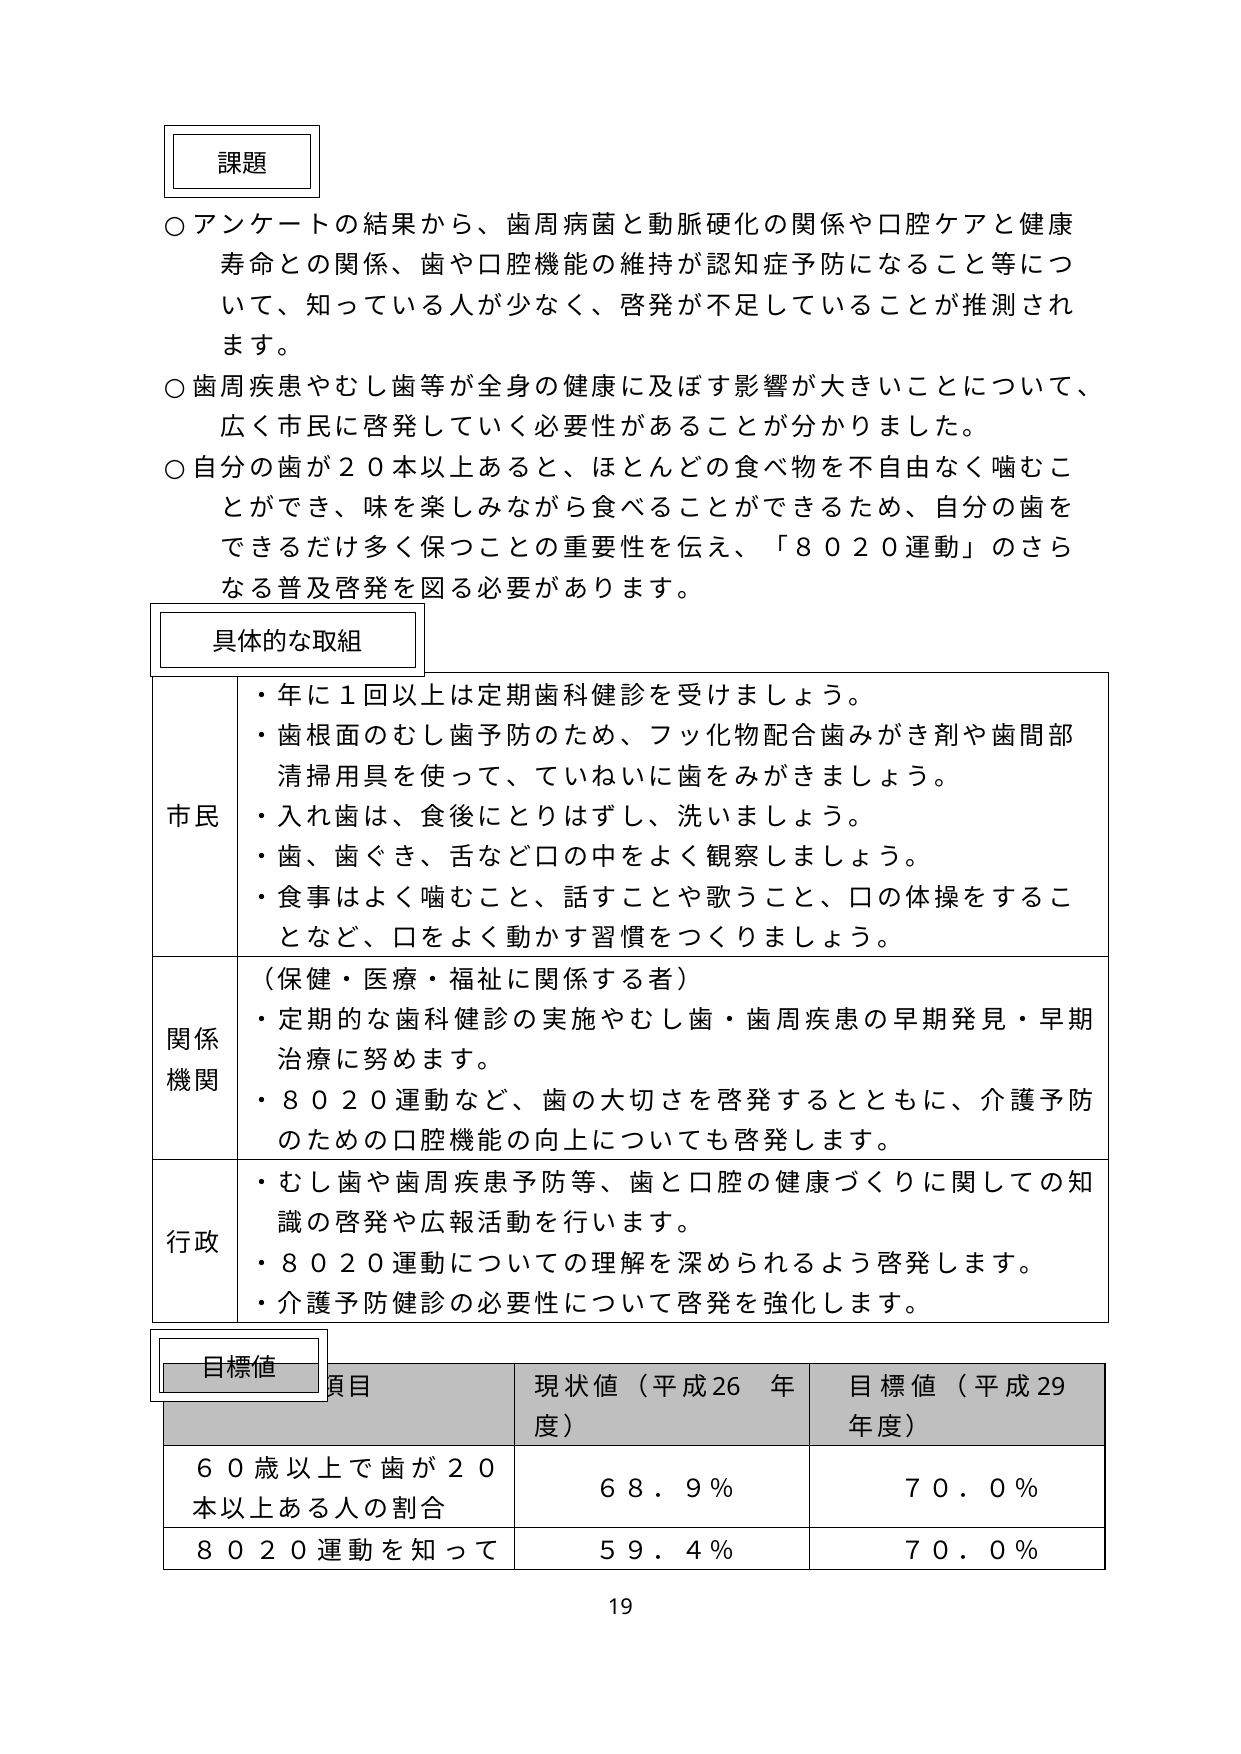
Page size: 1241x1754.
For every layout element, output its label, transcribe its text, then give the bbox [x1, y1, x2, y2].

table_cell 関係 機関 [153, 957, 237, 1159]
table_header 目標値（平成29年度） [810, 1364, 1104, 1445]
table_cell ８０２０運動を知っている人の割合 [164, 1528, 514, 1568]
text ○自分の歯が２０本以上あると、ほとんどの食べ物を不自由なく噛むことができ、味を楽しみながら食べることができるため、自分の歯をできるだけ多く保つことの重要性を伝え、「８０２０運動」のさらなる普及啓発を図る必要があります。 [163, 445, 1077, 607]
text ○アンケートの結果から、歯周病菌と動脈硬化の関係や口腔ケアと健康寿命との関係、歯や口腔機能の維持が認知症予防になること等について、知っている人が少なく、啓発が不足していることが推測されます。 [163, 202, 1077, 364]
table_cell ６８．９％ [515, 1446, 809, 1527]
table_cell ５９．４％ [515, 1528, 809, 1568]
table_cell 行政 [153, 1160, 237, 1322]
table_cell ７０．０％ [810, 1528, 1104, 1568]
table_header ・年に１回以上は定期歯科健診を受けましょう。 ・歯根面のむし歯予防のため、フッ化物配合歯みがき剤や歯間部清掃用具を使って、ていねいに歯をみがきましょう。 ・入れ歯は、食後にとりはずし、洗いましょう。 ・歯、歯ぐき、舌など口の中をよく観察しましょう。 ・食事はよく噛むこと、話すことや歌うこと、口の体操をすることなど、口をよく動かす習慣をつくりましょう。 [238, 673, 1108, 956]
table_cell （保健・医療・福祉に関係する者） ・定期的な歯科健診の実施やむし歯・歯周疾患の早期発見・早期治療に努めます。 ・８０２０運動など、歯の大切さを啓発するとともに、介護予防のための口腔機能の向上についても啓発します。 [238, 957, 1108, 1159]
table_cell ６０歳以上で歯が２０本以上ある人の割合 [164, 1446, 514, 1527]
table_cell ７０．０％ [810, 1446, 1104, 1527]
table_header 市民 [153, 677, 237, 956]
table_header 現状値（平成26年度） [515, 1364, 809, 1445]
table_cell ・むし歯や歯周疾患予防等、歯と口腔の健康づくりに関しての知識の啓発や広報活動を行います。 ・８０２０運動についての理解を深められるよう啓発します。 ・介護予防健診の必要性について啓発を強化します。 [238, 1160, 1108, 1322]
table_header 項目 [164, 1364, 514, 1445]
text ○歯周疾患やむし歯等が全身の健康に及ぼす影響が大きいことについて、広く市民に啓発していく必要性があることが分かりました。 [163, 364, 1077, 445]
